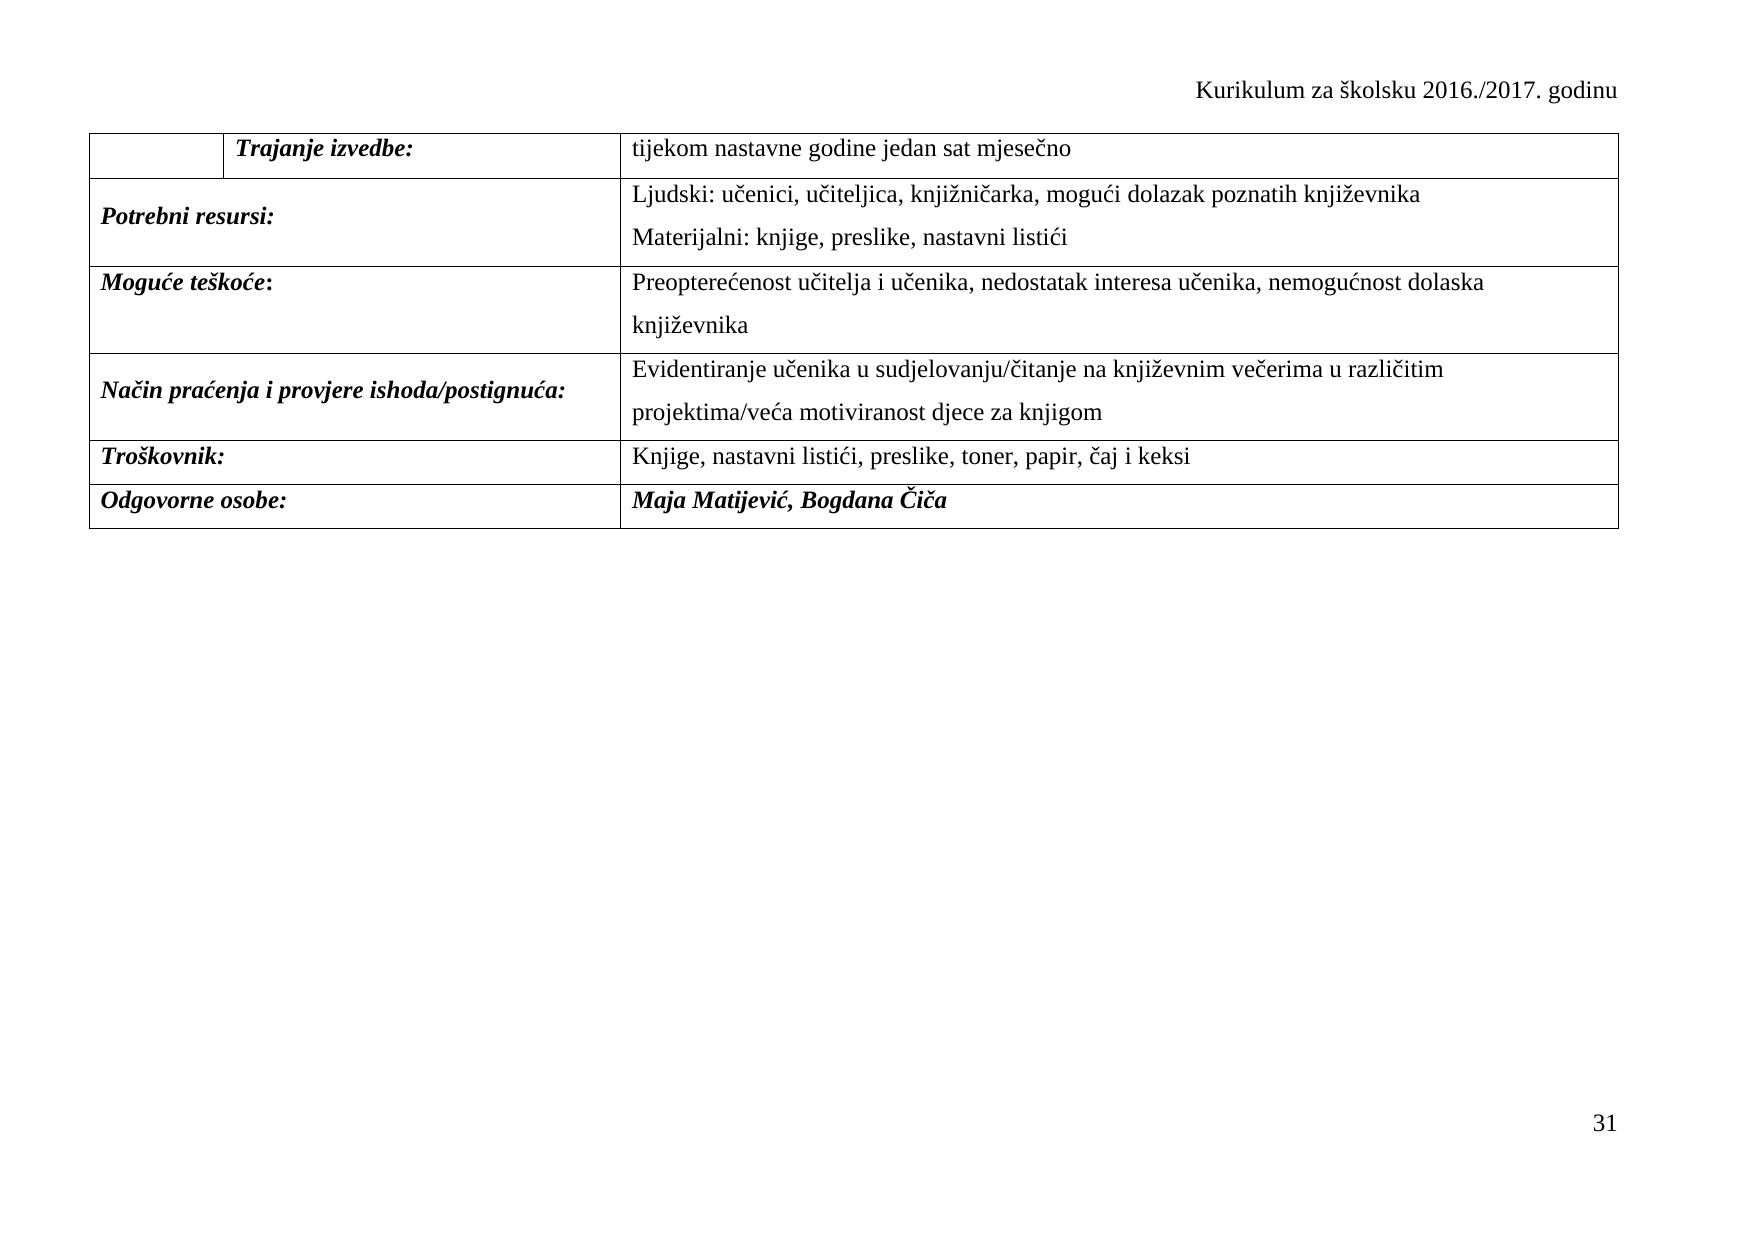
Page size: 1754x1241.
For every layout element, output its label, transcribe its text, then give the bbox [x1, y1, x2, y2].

table_cell Način praćenja i provjere ishoda/postignuća: [90, 354, 620, 440]
table_cell tijekom nastavne godine jedan sat mjesečno [621, 134, 1618, 178]
table_cell Ljudski: učenici, učiteljica, knjižničarka, mogući dolazak poznatih književnika Materijalni: knjige, preslike, nastavni listići [621, 179, 1618, 266]
table_cell Troškovnik: [90, 441, 620, 484]
table_cell Preopterećenost učitelja i učenika, nedostatak interesa učenika, nemogućnost dolaska književnika [621, 267, 1618, 353]
table_cell Evidentiranje učenika u sudjelovanju/čitanje na književnim večerima u različitim projektima/veća motiviranost djece za knjigom [621, 354, 1618, 440]
table_cell Knjige, nastavni listići, preslike, toner, papir, čaj i keksi [621, 441, 1618, 484]
table_cell Moguće teškoće: [90, 267, 620, 353]
table_cell Odgovorne osobe: [90, 485, 620, 528]
table_cell Maja Matijević, Bogdana Čiča [621, 485, 1618, 528]
table_cell Trajanje izvedbe: [224, 134, 620, 178]
table_cell Potrebni resursi: [90, 179, 620, 266]
